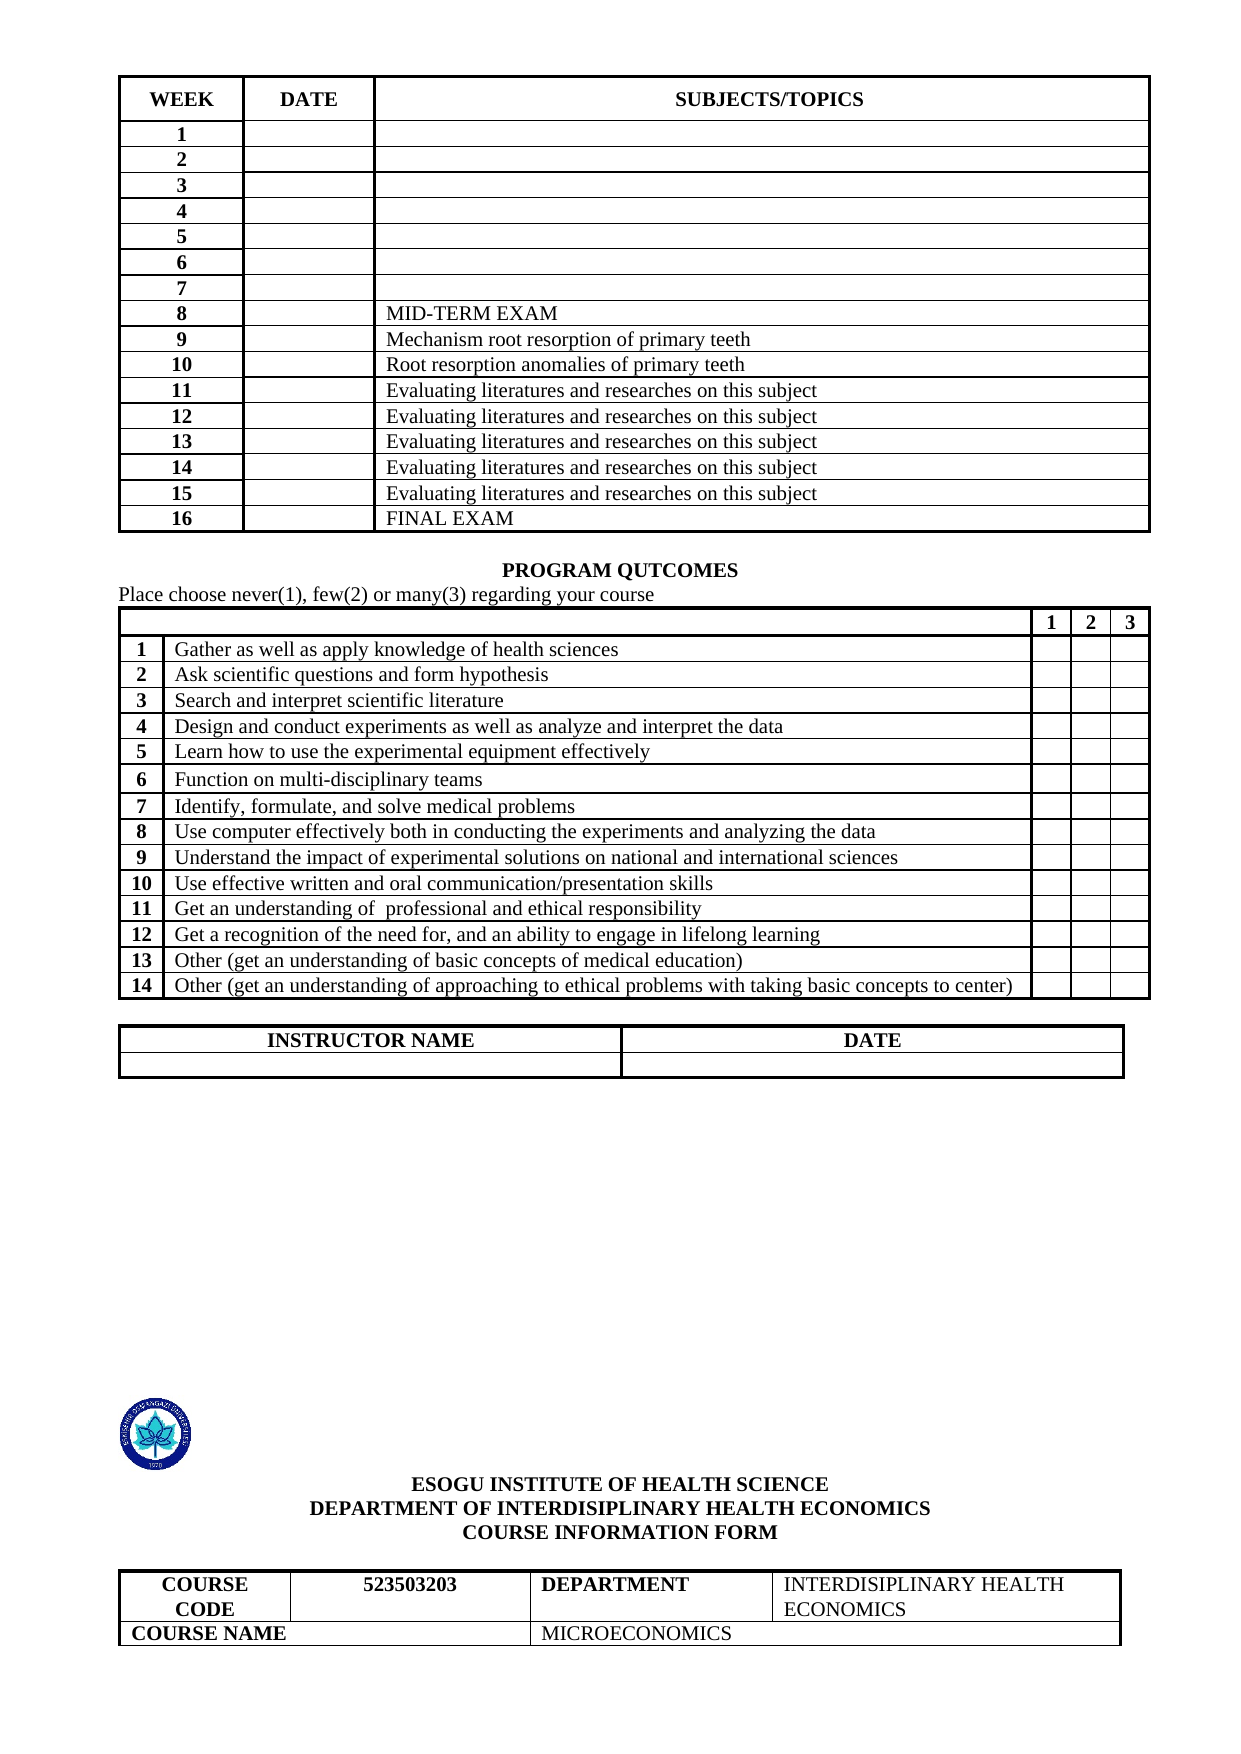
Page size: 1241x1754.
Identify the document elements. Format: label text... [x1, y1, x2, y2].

table_cell Search and interpret scientific literature [165, 688, 1030, 712]
table_cell [1072, 794, 1110, 818]
table_cell [623, 1053, 1122, 1076]
table_cell Function on multi-disciplinary teams [165, 765, 1030, 792]
table_cell [376, 121, 1148, 146]
table_cell 3 [121, 173, 242, 197]
table_cell Evaluating literatures and researches on this subject [376, 454, 1148, 479]
table_cell 10 [121, 871, 162, 895]
table_cell Design and conduct experiments as well as analyze and interpret the data [165, 714, 1030, 738]
table_cell [1111, 739, 1148, 763]
table_cell Get an understanding of professional and ethical responsibility [165, 896, 1030, 920]
table_cell Mechanism root resorption of primary teeth [376, 326, 1148, 351]
table_header INSTRUCTOR NAME [121, 1028, 620, 1052]
table_cell [1033, 871, 1070, 895]
table_cell [376, 224, 1148, 248]
table_cell WEEK [121, 78, 242, 120]
table_cell [1072, 637, 1110, 661]
table_header 3 [1111, 610, 1148, 634]
table_cell [1033, 662, 1070, 686]
table_cell 8 [121, 301, 242, 325]
table_cell 12 [121, 922, 162, 946]
table_cell [1033, 794, 1070, 818]
table_cell [1072, 714, 1110, 738]
table_cell [1072, 896, 1110, 920]
table_cell 13 [121, 948, 162, 972]
table_cell DATE [245, 78, 373, 120]
table_cell [1072, 871, 1110, 895]
table_cell [1072, 662, 1110, 686]
table_cell [245, 121, 373, 146]
table_cell Ask scientific questions and form hypothesis [165, 662, 1030, 686]
table_cell [1111, 896, 1148, 920]
table_cell [376, 249, 1148, 274]
table_cell [1111, 662, 1148, 686]
table_cell 2 [121, 662, 162, 686]
table_cell [245, 249, 373, 274]
table_cell [1033, 637, 1070, 661]
table_header DATE [623, 1028, 1122, 1052]
table_cell Use effective written and oral communication/presentation skills [165, 871, 1030, 895]
table_cell 8 [121, 820, 162, 843]
table_cell 15 [121, 481, 242, 504]
table_cell [1072, 739, 1110, 763]
table_cell [1033, 688, 1070, 712]
table_cell [245, 403, 373, 428]
table_cell [1033, 820, 1070, 843]
table_cell [1111, 948, 1148, 972]
table_cell [1033, 896, 1070, 920]
table_cell Use computer effectively both in conducting the experiments and analyzing the data [165, 820, 1030, 843]
table_cell Evaluating literatures and researches on this subject [376, 480, 1148, 504]
table_cell [245, 326, 373, 351]
table_cell [245, 378, 373, 402]
table_cell [1033, 948, 1070, 972]
text PROGRAM QUTCOMES [118, 558, 1122, 582]
table_cell [376, 275, 1148, 299]
table_cell 4 [121, 199, 242, 223]
table_cell MICROECONOMICS [531, 1622, 1119, 1645]
table_cell 6 [121, 765, 162, 792]
table_cell 4 [121, 714, 162, 738]
table_cell 1 [121, 122, 242, 146]
table_cell [1111, 871, 1148, 895]
text Place choose never(1), few(2) or many(3) regarding your course [118, 582, 1122, 606]
table_header INTERDISIPLINARY HEALTH ECONOMICS [773, 1573, 1119, 1621]
table_cell [121, 1053, 620, 1076]
table_cell 9 [121, 327, 242, 351]
table_cell [376, 147, 1148, 171]
table_cell [1033, 922, 1070, 946]
text ESOGU INSTITUTE OF HEALTH SCIENCE [118, 1472, 1122, 1496]
table_cell [1111, 637, 1148, 661]
table_header [121, 610, 1030, 634]
table_cell [1111, 845, 1148, 869]
table_cell [1111, 973, 1148, 997]
table_header 523503203 [291, 1573, 530, 1621]
table_cell 16 [121, 506, 242, 530]
table_cell Understand the impact of experimental solutions on national and international sciences [165, 845, 1030, 869]
table_cell 6 [121, 250, 242, 274]
table_cell [245, 454, 373, 479]
table_cell 5 [121, 739, 162, 763]
table_cell [1033, 739, 1070, 763]
table_cell 11 [121, 896, 162, 920]
table_cell [245, 429, 373, 453]
text DEPARTMENT OF INTERDISIPLINARY HEALTH ECONOMICS [118, 1496, 1122, 1520]
table_cell Learn how to use the experimental equipment effectively [165, 739, 1030, 763]
table_cell [1072, 845, 1110, 869]
table_header DEPARTMENT [531, 1573, 772, 1621]
table_cell [1072, 688, 1110, 712]
table_cell 13 [121, 429, 242, 453]
table_cell Evaluating literatures and researches on this subject [376, 403, 1148, 428]
table_header 1 [1033, 610, 1070, 634]
table_cell [245, 147, 373, 171]
table_cell MID-TERM EXAM [376, 301, 1148, 325]
table_cell 1 [121, 637, 162, 661]
table_cell Gather as well as apply knowledge of health sciences [165, 637, 1030, 661]
table_cell [245, 224, 373, 248]
table_cell [245, 275, 373, 299]
table_cell [376, 198, 1148, 223]
table_cell [1033, 845, 1070, 869]
table_cell [1111, 688, 1148, 712]
table_cell [245, 301, 373, 325]
table_header COURSE CODE [121, 1573, 290, 1621]
table_cell [245, 480, 373, 504]
table_cell [245, 506, 373, 530]
table_cell [1033, 714, 1070, 738]
table_cell 3 [121, 688, 162, 712]
table_cell [1111, 714, 1148, 738]
table_cell Root resorption anomalies of primary teeth [376, 352, 1148, 376]
table_cell [376, 173, 1148, 197]
table_cell SUBJECTS/TOPICS [376, 78, 1148, 120]
table_cell [1111, 922, 1148, 946]
table_cell Other (get an understanding of approaching to ethical problems with taking basic concepts to center) [165, 973, 1030, 997]
table_cell Evaluating literatures and researches on this subject [376, 429, 1148, 453]
table_cell COURSE NAME [121, 1622, 530, 1645]
table_cell [1072, 973, 1110, 997]
table_cell [1033, 765, 1070, 792]
table_cell [245, 352, 373, 376]
table_cell 9 [121, 845, 162, 869]
table_cell FINAL EXAM [376, 506, 1148, 530]
table_cell 14 [121, 455, 242, 479]
table_cell [1072, 922, 1110, 946]
table_cell 7 [121, 794, 162, 818]
table_cell Evaluating literatures and researches on this subject [376, 378, 1148, 402]
table_cell [1033, 973, 1070, 997]
table_cell 12 [121, 404, 242, 428]
table_cell Identify, formulate, and solve medical problems [165, 794, 1030, 818]
table_cell Other (get an understanding of basic concepts of medical education) [165, 948, 1030, 972]
table_header 2 [1072, 610, 1110, 634]
table_cell [1111, 765, 1148, 792]
picture [118, 1395, 192, 1472]
table_cell 11 [121, 378, 242, 402]
table_cell 2 [121, 147, 242, 171]
table_cell [1072, 820, 1110, 843]
table_cell 7 [121, 276, 242, 299]
table_cell [245, 173, 373, 197]
table_cell [1072, 948, 1110, 972]
table_cell [1111, 794, 1148, 818]
table_cell Get a recognition of the need for, and an ability to engage in lifelong learning [165, 922, 1030, 946]
text COURSE INFORMATION FORM [118, 1520, 1122, 1544]
table_cell 10 [121, 352, 242, 376]
table_cell [1111, 820, 1148, 843]
table_cell 14 [121, 973, 162, 997]
table_cell [245, 198, 373, 223]
table_cell 5 [121, 224, 242, 248]
table_cell [1072, 765, 1110, 792]
